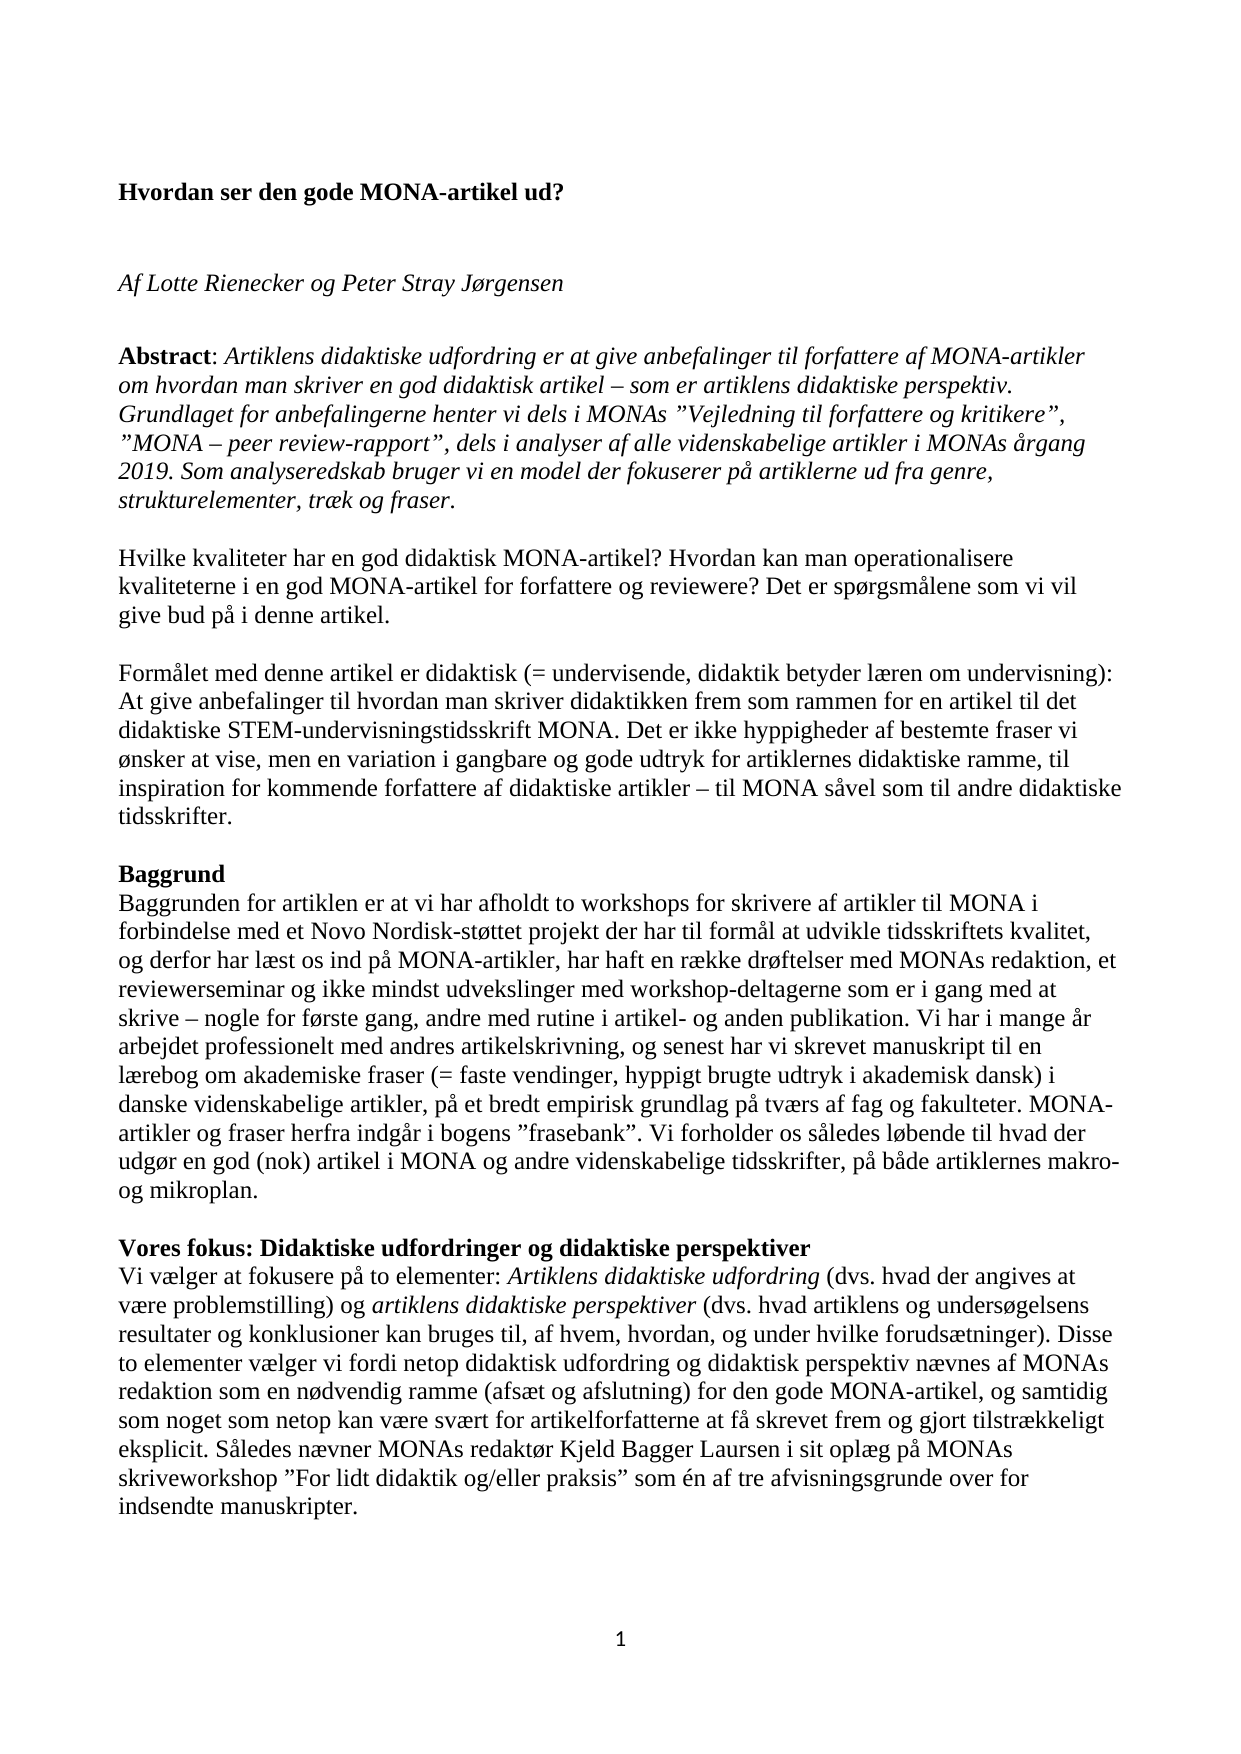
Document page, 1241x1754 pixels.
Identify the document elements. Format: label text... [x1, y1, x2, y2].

text Af Lotte Rienecker og Peter Stray Jørgensen [118, 268, 1122, 297]
text Baggrund [118, 859, 1122, 888]
text Vores fokus: Didaktiske udfordringer og didaktiske perspektiver [118, 1233, 1122, 1261]
text Vi vælger at fokusere på to elementer: Artiklens didaktiske udfordring (dvs. hvad der angives at være problemstilling) og artiklens didaktiske perspektiver (dvs. hvad artiklens og undersøgelsens resultater og konklusioner kan bruges til, af hvem, hvordan, og under hvilke forudsætninger). Disse to elementer vælger vi fordi netop didaktisk udfordring og didaktisk perspektiv nævnes af MONAs redaktion som en nødvendig ramme (afsæt og afslutning) for den gode MONA-artikel, og samtidig som noget som netop kan være svært for artikelforfatterne at få skrevet frem og gjort tilstrækkeligt eksplicit. Således nævner MONAs redaktør Kjeld Bagger Laursen i sit oplæg på MONAs skriveworkshop ”For lidt didaktik og/eller praksis” som én af tre afvisningsgrunde over for indsendte manuskripter. [118, 1261, 1122, 1520]
list Formålet med denne artikel er didaktisk (= undervisende, didaktik betyder læren om undervisning): At give anbefalinger til hvordan man skriver didaktikken frem som rammen for en artikel til det didaktiske STEM-undervisningstidsskrift MONA. Det er ikke hyppigheder af bestemte fraser vi ønsker at vise, men en variation i gangbare og gode udtryk for artiklernes didaktiske ramme, til inspiration for kommende forfattere af didaktiske artikler – til MONA såvel som til andre didaktiske tidsskrifter. [118, 658, 1122, 830]
text Abstract: Artiklens didaktiske udfordring er at give anbefalinger til forfattere af MONA-artikler om hvordan man skriver en god didaktisk artikel – som er artiklens didaktiske perspektiv. Grundlaget for anbefalingerne henter vi dels i MONAs ”Vejledning til forfattere og kritikere”, ”MONA – peer review-rapport”, dels i analyser af alle videnskabelige artikler i MONAs årgang 2019. Som analyseredskab bruger vi en model der fokuserer på artiklerne ud fra genre, strukturelementer, træk og fraser. [118, 341, 1122, 514]
text Hvordan ser den gode MONA-artikel ud? [118, 177, 1122, 206]
text Hvilke kvaliteter har en god didaktisk MONA-artikel? Hvordan kan man operationalisere kvaliteterne i en god MONA-artikel for forfattere og reviewere? Det er spørgsmålene som vi vil give bud på i denne artikel. [118, 543, 1122, 629]
text Baggrunden for artiklen er at vi har afholdt to workshops for skrivere af artikler til MONA i forbindelse med et Novo Nordisk-støttet projekt der har til formål at udvikle tidsskriftets kvalitet, og derfor har læst os ind på MONA-artikler, har haft en række drøftelser med MONAs redaktion, et reviewerseminar og ikke mindst udvekslinger med workshop-deltagerne som er i gang med at skrive – nogle for første gang, andre med rutine i artikel- og anden publikation. Vi har i mange år arbejdet professionelt med andres artikelskrivning, og senest har vi skrevet manuskript til en lærebog om akademiske fraser (= faste vendinger, hyppigt brugte udtryk i akademisk dansk) i danske videnskabelige artikler, på et bredt empirisk grundlag på tværs af fag og fakulteter. MONA-artikler og fraser herfra indgår i bogens ”frasebank”. Vi forholder os således løbende til hvad der udgør en god (nok) artikel i MONA og andre videnskabelige tidsskrifter, på både artiklernes makro- og mikroplan. [118, 888, 1122, 1204]
